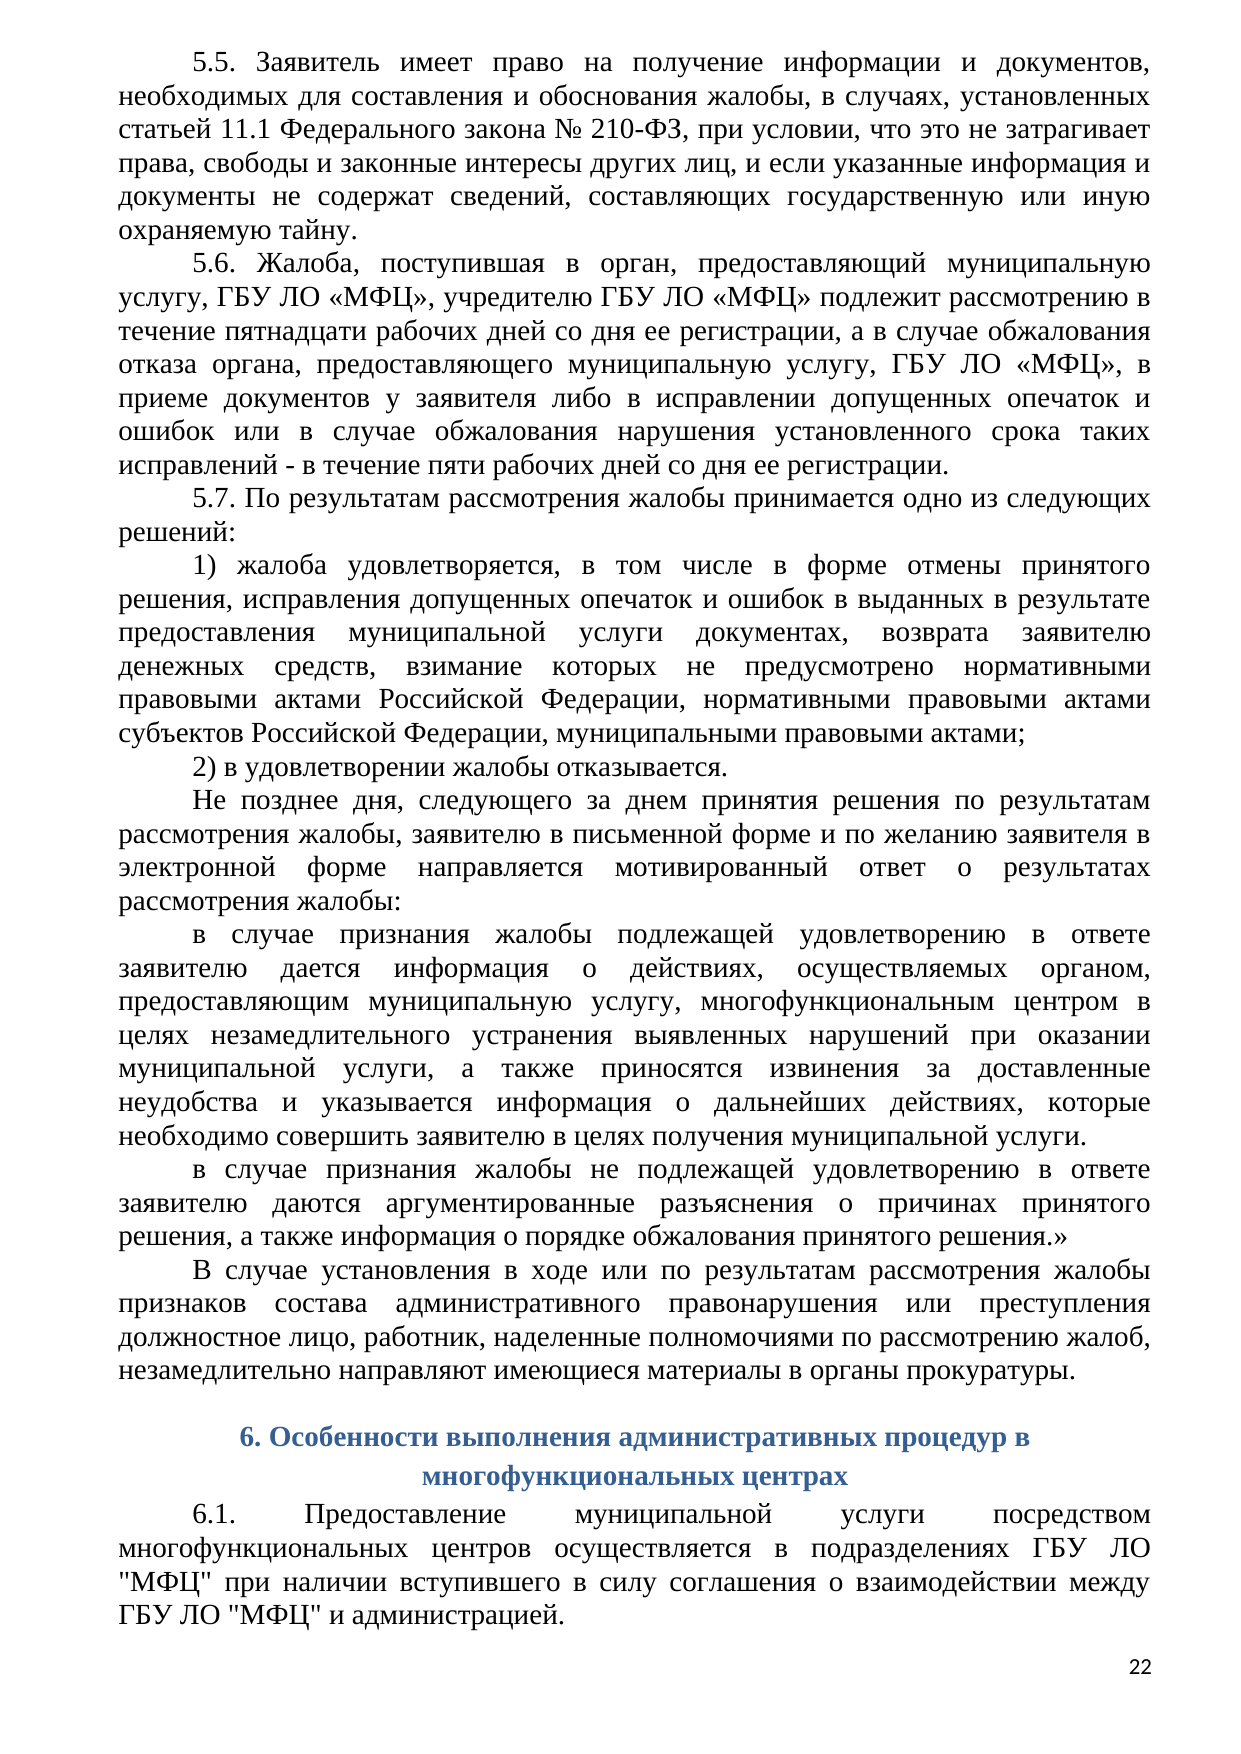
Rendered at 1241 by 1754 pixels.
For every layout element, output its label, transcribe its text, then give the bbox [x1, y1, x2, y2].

text 5.6. Жалоба, поступившая в орган, предоставляющий муниципальную услугу, ГБУ ЛО «МФЦ», учредителю ГБУ ЛО «МФЦ» подлежит рассмотрению в течение пятнадцати рабочих дней со дня ее регистрации, а в случае обжалования отказа органа, предоставляющего муниципальную услугу, ГБУ ЛО «МФЦ», в приеме документов у заявителя либо в исправлении допущенных опечаток и ошибок или в случае обжалования нарушения установленного срока таких исправлений - в течение пяти рабочих дней со дня ее регистрации. [118, 246, 1152, 480]
text Не позднее дня, следующего за днем принятия решения по результатам рассмотрения жалобы, заявителю в письменной форме и по желанию заявителя в электронной форме направляется мотивированный ответ о результатах рассмотрения жалобы: [118, 782, 1152, 916]
text 5.7. По результатам рассмотрения жалобы принимается одно из следующих решений: [118, 480, 1152, 547]
text 6.1. Предоставление муниципальной услуги посредством многофункциональных центров осуществляется в подразделениях ГБУ ЛО "МФЦ" при наличии вступившего в силу соглашения о взаимодействии между ГБУ ЛО "МФЦ" и администрацией. [118, 1497, 1152, 1631]
text В случае установления в ходе или по результатам рассмотрения жалобы признаков состава административного правонарушения или преступления должностное лицо, работник, наделенные полномочиями по рассмотрению жалоб, незамедлительно направляют имеющиеся материалы в органы прокуратуры. [118, 1252, 1152, 1386]
subtitle 6. Особенности выполнения административных процедур в многофункциональных центрах [118, 1419, 1152, 1492]
text 5.5. Заявитель имеет право на получение информации и документов, необходимых для составления и обоснования жалобы, в случаях, установленных статьей 11.1 Федерального закона № 210-ФЗ, при условии, что это не затрагивает права, свободы и законные интересы других лиц, и если указанные информация и документы не содержат сведений, составляющих государственную или иную охраняемую тайну. [118, 44, 1152, 246]
text в случае признания жалобы не подлежащей удовлетворению в ответе заявителю даются аргументированные разъяснения о причинах принятого решения, а также информация о порядке обжалования принятого решения.» [118, 1151, 1152, 1252]
text 2) в удовлетворении жалобы отказывается. [118, 749, 1152, 782]
text 1) жалоба удовлетворяется, в том числе в форме отмены принятого решения, исправления допущенных опечаток и ошибок в выданных в результате предоставления муниципальной услуги документах, возврата заявителю денежных средств, взимание которых не предусмотрено нормативными правовыми актами Российской Федерации, нормативными правовыми актами субъектов Российской Федерации, муниципальными правовыми актами; [118, 547, 1152, 749]
text в случае признания жалобы подлежащей удовлетворению в ответе заявителю дается информация о действиях, осуществляемых органом, предоставляющим муниципальную услугу, многофункциональным центром в целях незамедлительного устранения выявленных нарушений при оказании муниципальной услуги, а также приносятся извинения за доставленные неудобства и указывается информация о дальнейших действиях, которые необходимо совершить заявителю в целях получения муниципальной услуги. [118, 916, 1152, 1151]
